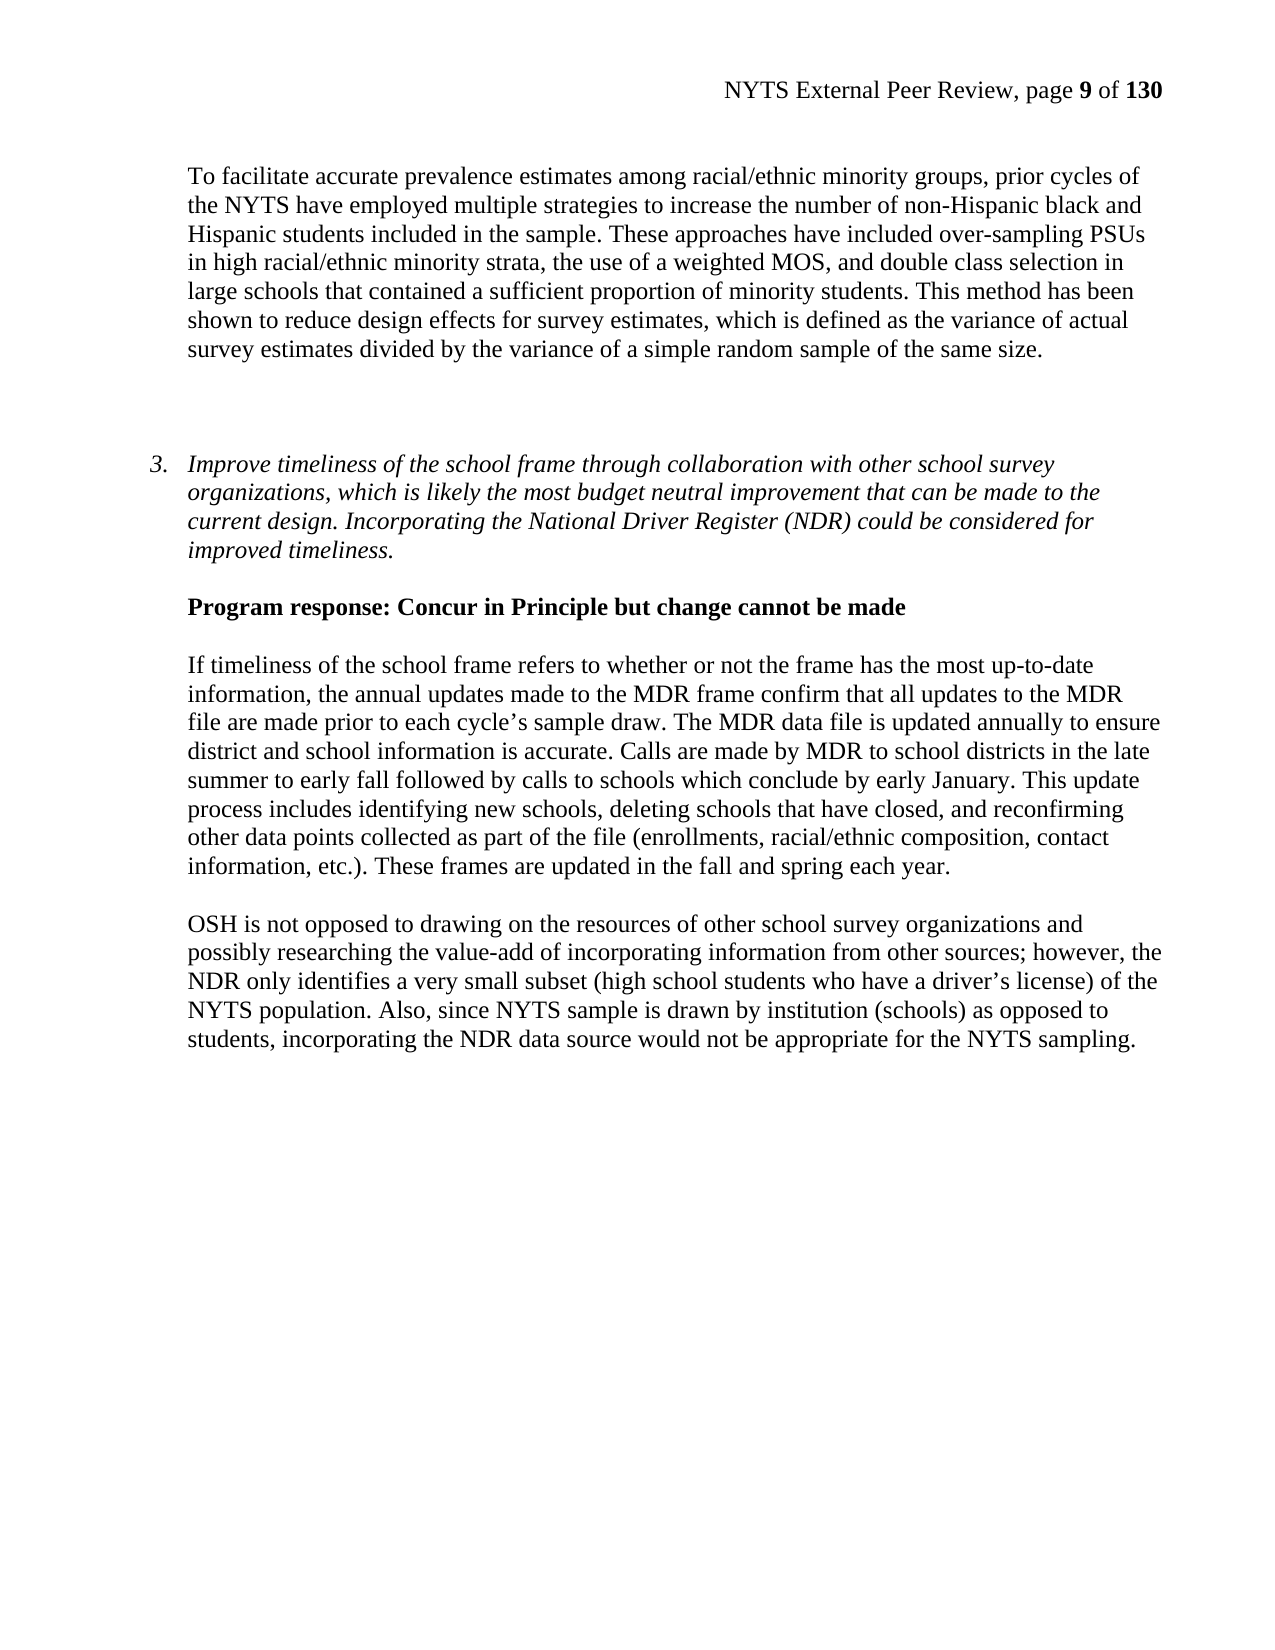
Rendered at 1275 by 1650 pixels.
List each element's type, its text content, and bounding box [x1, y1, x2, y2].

text To facilitate accurate prevalence estimates among racial/ethnic minority groups, prior cycles of the NYTS have employed multiple strategies to increase the number of non-Hispanic black and Hispanic students included in the sample. These approaches have included over-sampling PSUs in high racial/ethnic minority strata, the use of a weighted MOS, and double class selection in large schools that contained a sufficient proportion of minority students. This method has been shown to reduce design effects for survey estimates, which is defined as the variance of actual survey estimates divided by the variance of a simple random sample of the same size. [187, 161, 1162, 362]
text Program response: Concur in Principle but change cannot be made [150, 592, 1162, 621]
text OSH is not opposed to drawing on the resources of other school survey organizations and possibly researching the value-add of incorporating information from other sources; however, the NDR only identifies a very small subset (high school students who have a driver’s license) of the NYTS population. Also, since NYTS sample is drawn by institution (schools) as opposed to students, incorporating the NDR data source would not be appropriate for the NYTS sampling. [187, 909, 1162, 1052]
text If timeliness of the school frame refers to whether or not the frame has the most up-to-date information, the annual updates made to the MDR frame confirm that all updates to the MDR file are made prior to each cycle’s sample draw. The MDR data file is updated annually to ensure district and school information is accurate. Calls are made by MDR to school districts in the late summer to early fall followed by calls to schools which conclude by early January. This update process includes identifying new schools, deleting schools that have closed, and reconfirming other data points collected as part of the file (enrollments, racial/ethnic composition, contact information, etc.). These frames are updated in the fall and spring each year. [187, 650, 1162, 880]
list Improve timeliness of the school frame through collaboration with other school survey organizations, which is likely the most budget neutral improvement that can be made to the current design. Incorporating the National Driver Register (NDR) could be considered for improved timeliness. [150, 449, 1162, 564]
